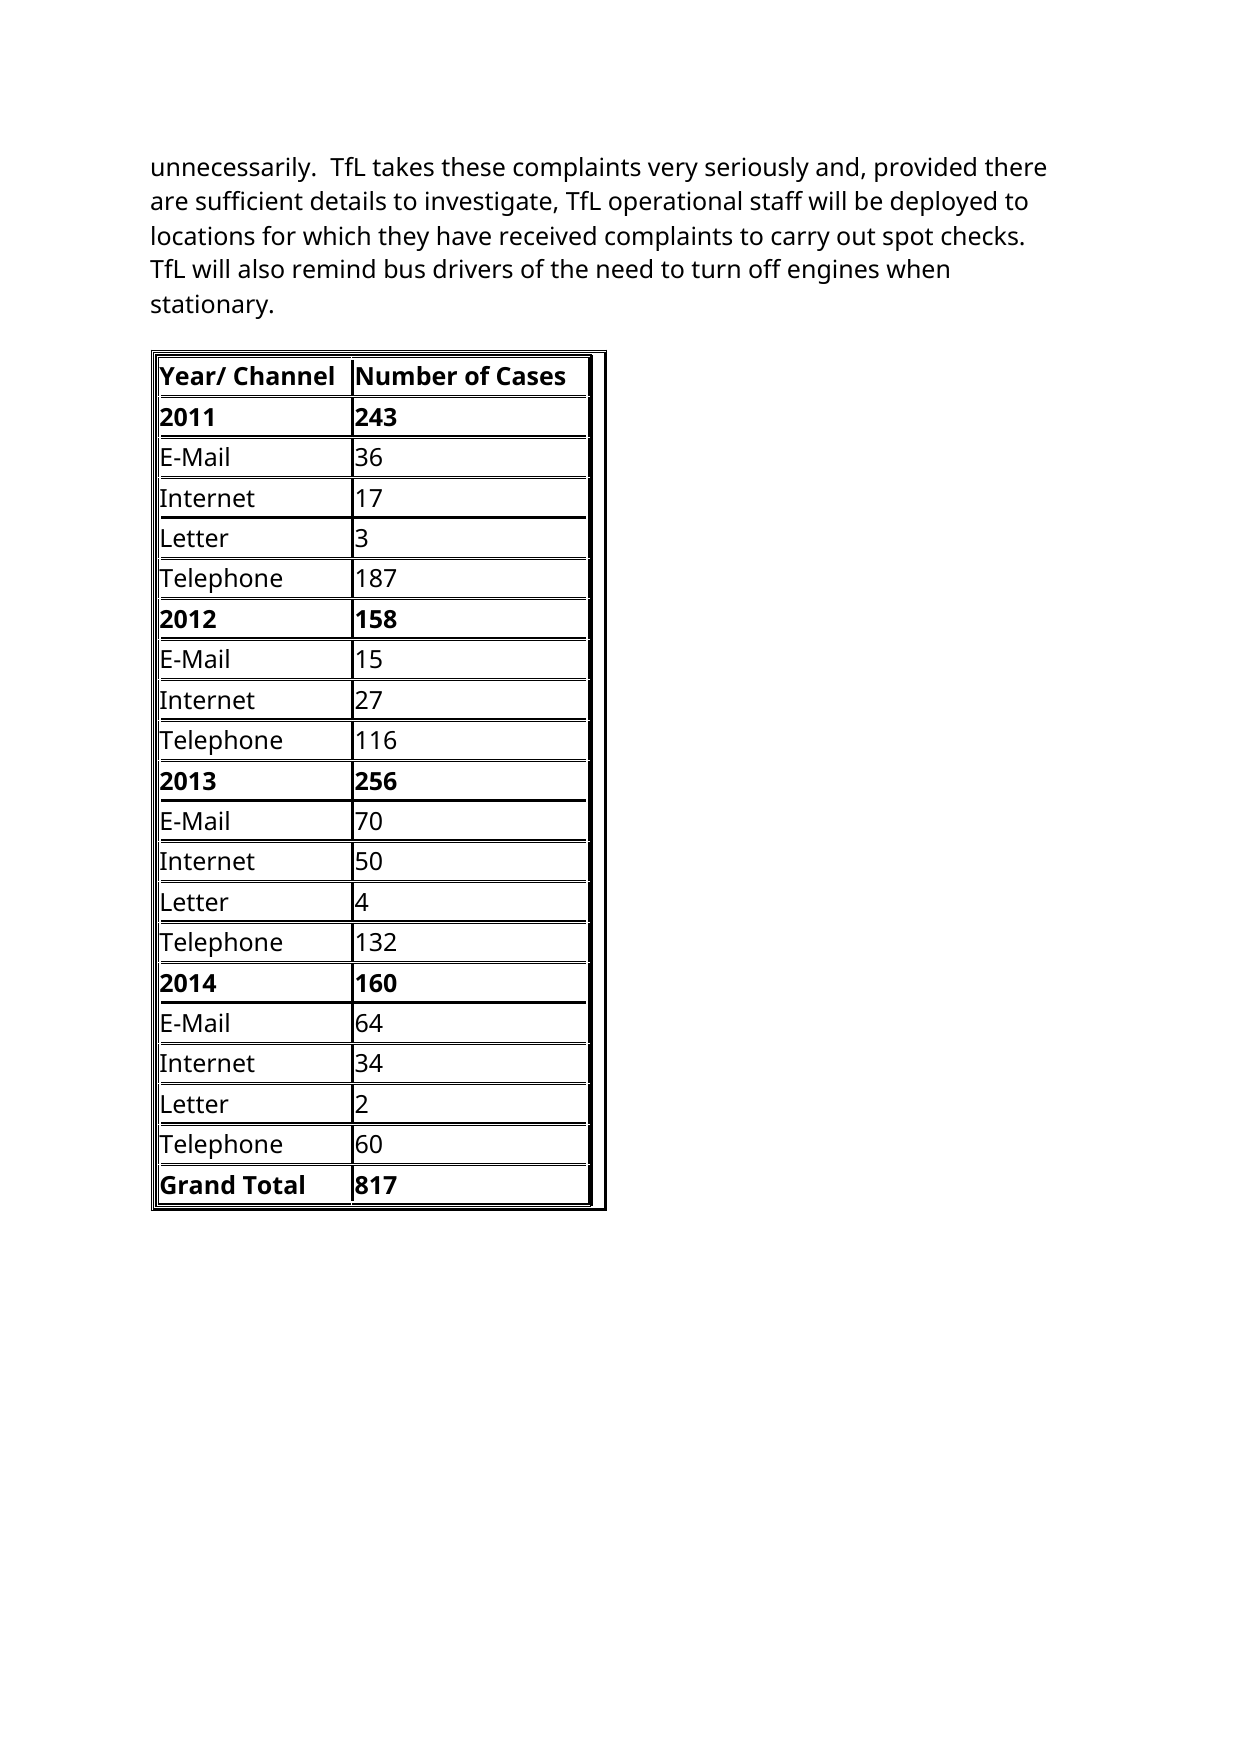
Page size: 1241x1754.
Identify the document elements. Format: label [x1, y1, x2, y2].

table_cell [139, 150, 1069, 1270]
